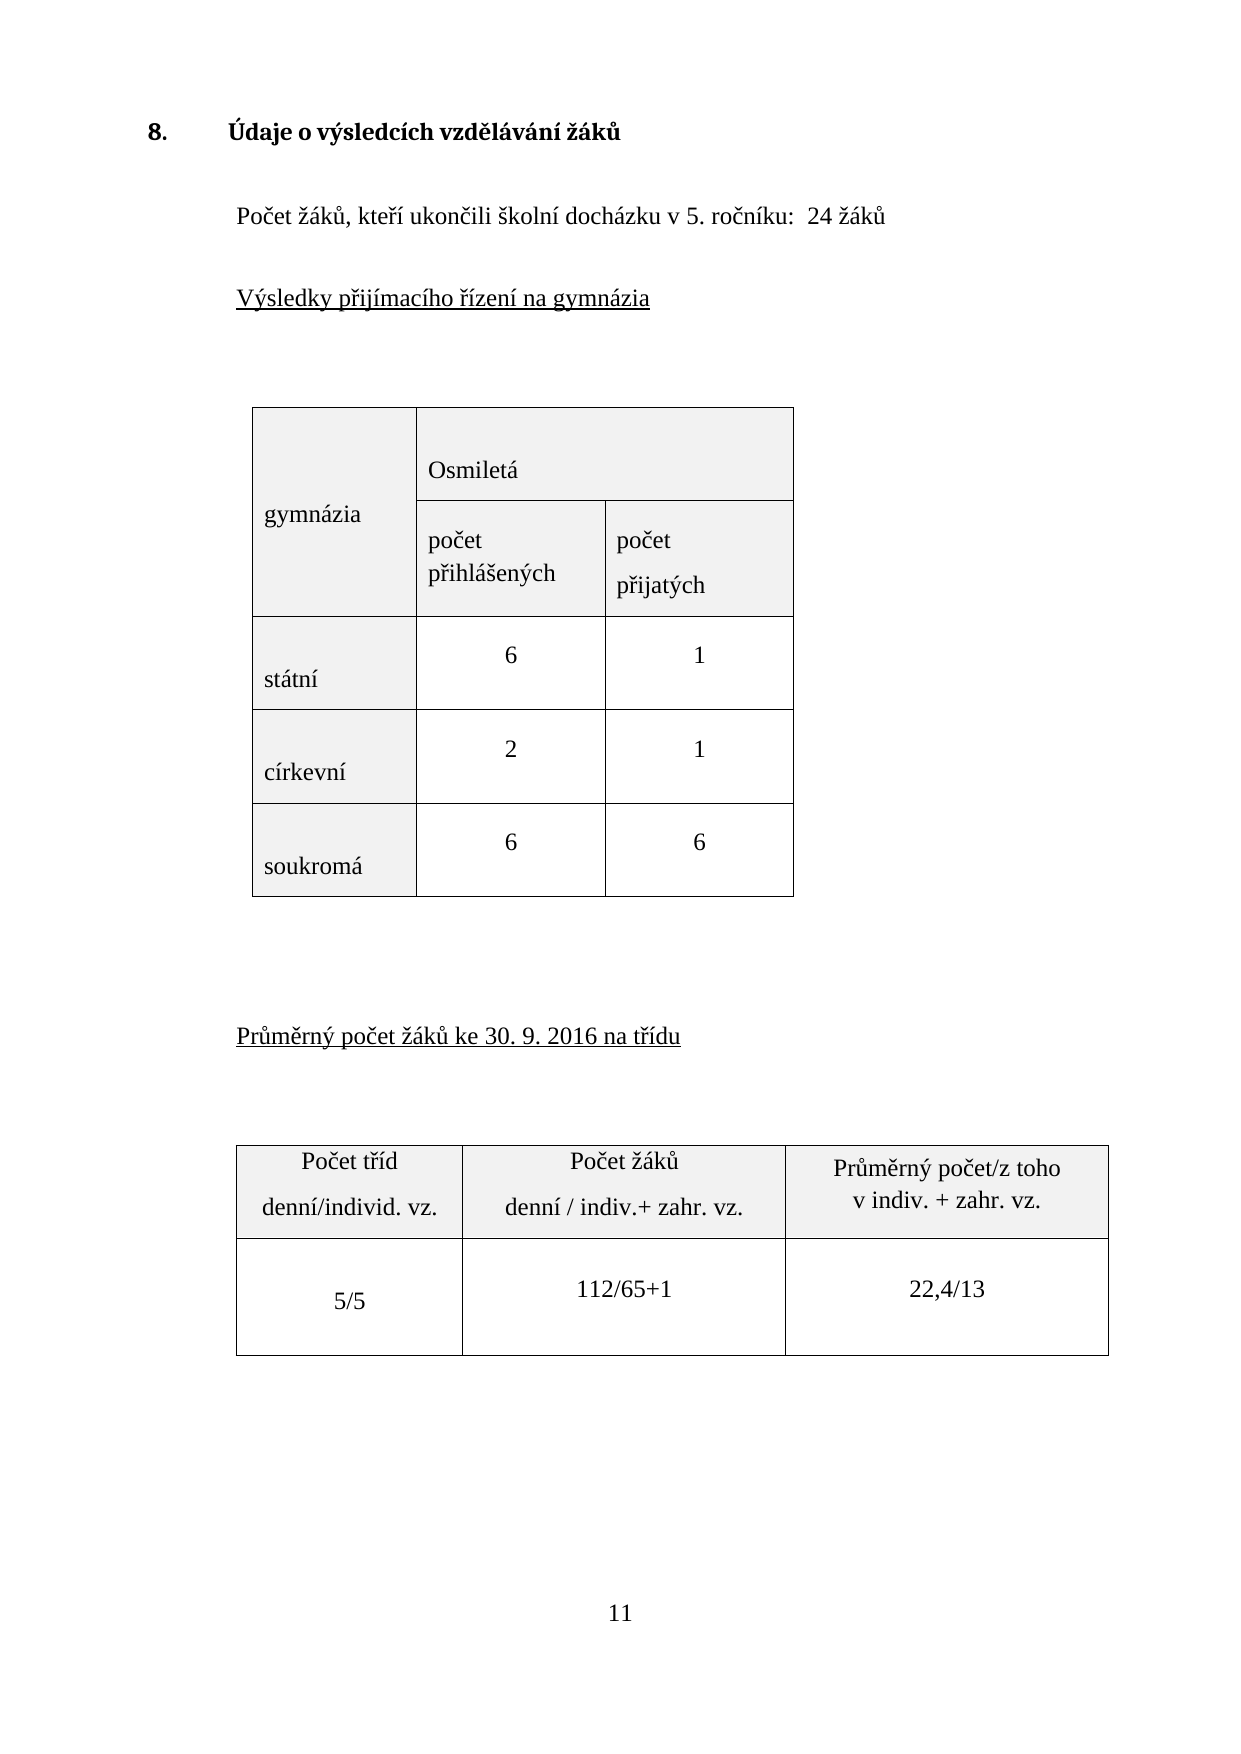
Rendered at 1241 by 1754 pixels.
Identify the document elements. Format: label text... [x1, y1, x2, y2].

table_cell 1 [606, 617, 793, 709]
text Výsledky přijímacího řízení na gymnázia [236, 283, 1093, 312]
table_cell počet přijatých [606, 501, 793, 616]
table_header Průměrný počet/z toho v indiv. + zahr. vz. [786, 1146, 1108, 1237]
table_cell státní [253, 617, 416, 709]
table_cell církevní [253, 710, 416, 803]
table_cell 2 [417, 710, 605, 803]
table_cell 5/5 [237, 1239, 462, 1355]
table_cell 6 [417, 617, 605, 709]
subtitle 8. Údaje o výsledcích vzdělávání žáků [148, 118, 1093, 147]
table_cell 6 [417, 804, 605, 896]
table_cell soukromá [253, 804, 416, 896]
table_header Počet žáků denní / indiv.+ zahr. vz. [463, 1146, 785, 1237]
table_header Počet tříd denní/individ. vz. [237, 1146, 462, 1237]
table_cell 22,4/13 [786, 1239, 1108, 1355]
table_header Osmiletá [417, 408, 793, 500]
table_cell 6 [606, 804, 793, 896]
table_cell 1 [606, 710, 793, 803]
table_header gymnázia [253, 408, 416, 616]
text Průměrný počet žáků ke 30. 9. 2016 na třídu [236, 1021, 1093, 1050]
text Počet žáků, kteří ukončili školní docházku v 5. ročníku: 24 žáků [236, 201, 1093, 229]
table_cell počet přihlášených [417, 501, 605, 616]
table_cell 112/65+1 [463, 1239, 785, 1355]
